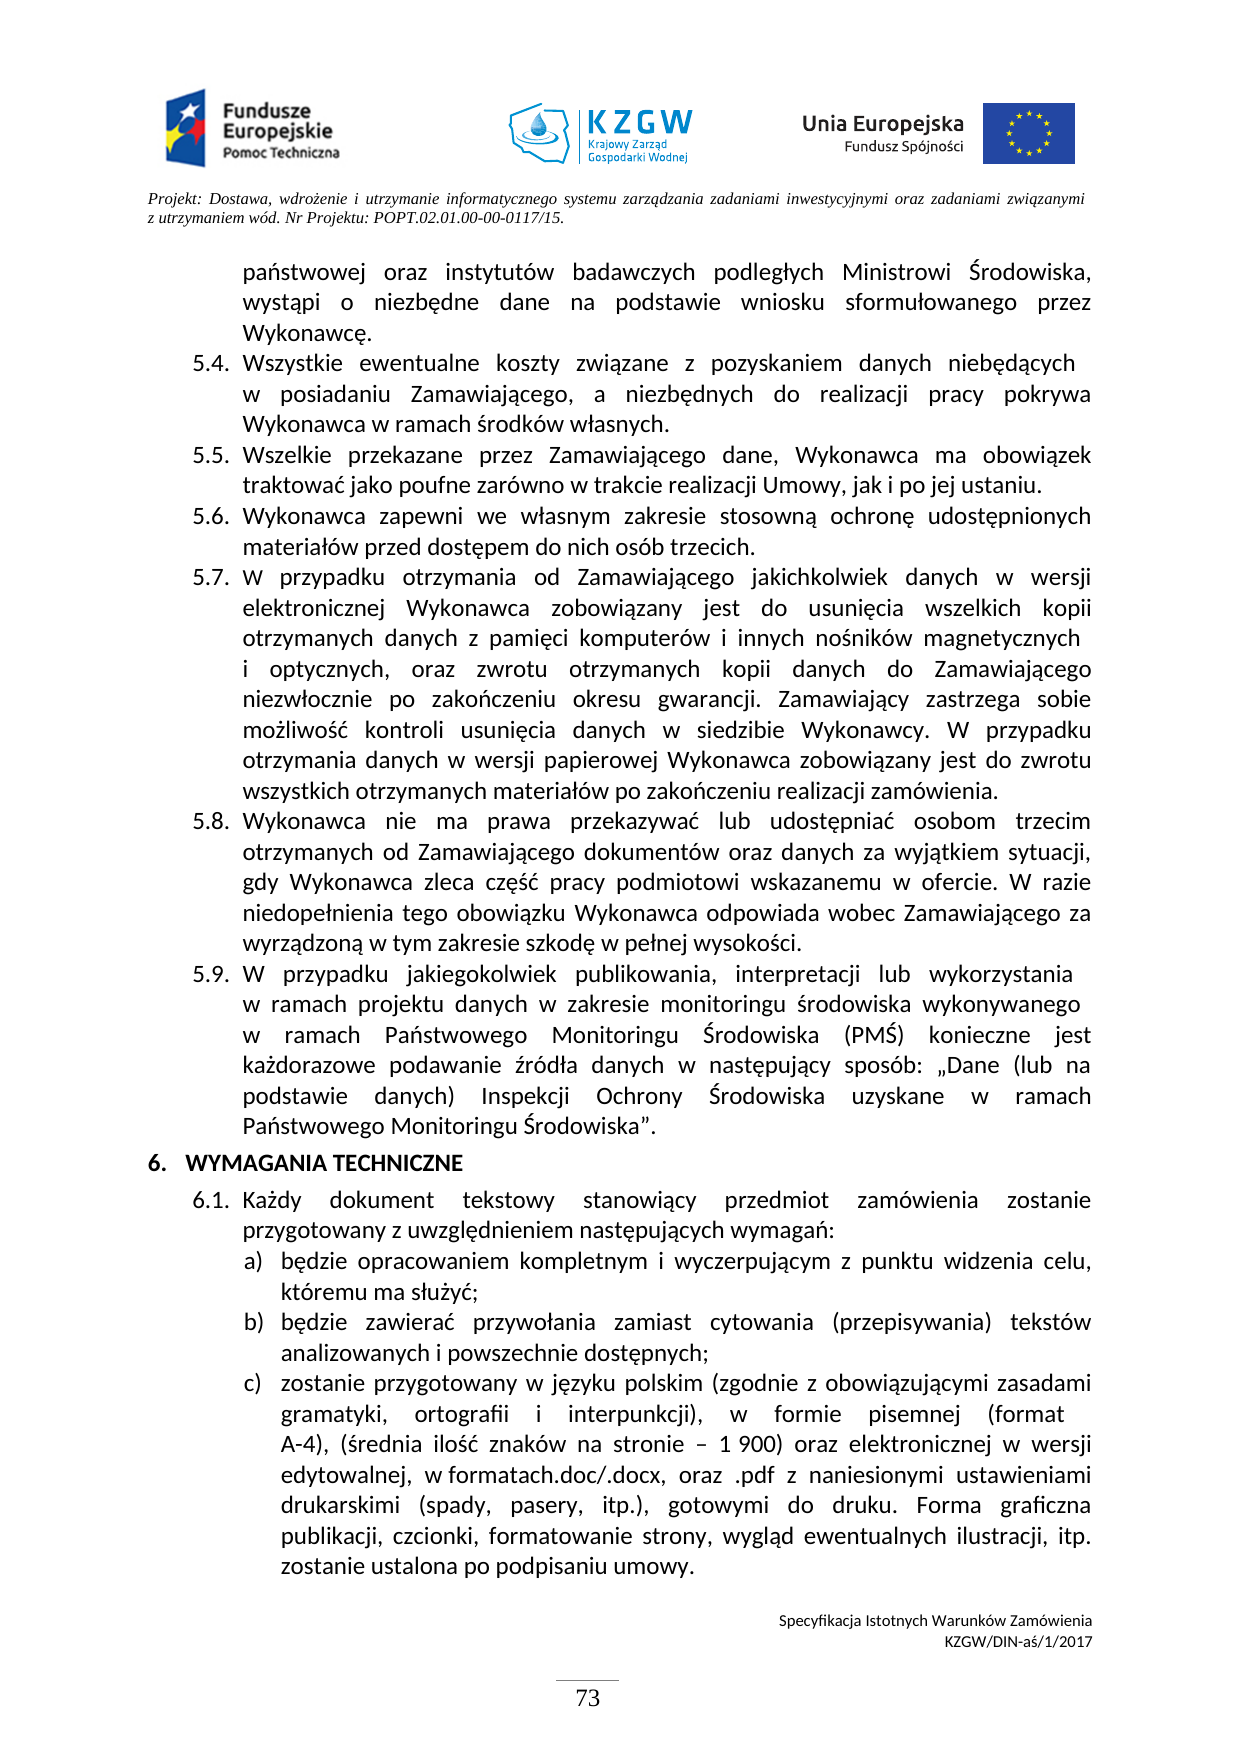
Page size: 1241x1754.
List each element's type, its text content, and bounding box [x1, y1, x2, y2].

list zostanie przygotowany w języku polskim (zgodnie z obowiązującymi zasadami gramatyki, ortografii i interpunkcji), w formie pisemnej (format A-4), (średnia ilość znaków na stronie – 1 900) oraz elektronicznej w wersji edytowalnej, w formatach.doc/.docx, oraz .pdf z naniesionymi ustawieniami drukarskimi (spady, pasery, itp.), gotowymi do druku. Forma graficzna publikacji, czcionki, formatowanie strony, wygląd ewentualnych ilustracji, itp. zostanie ustalona po podpisaniu umowy. [243, 1367, 1092, 1581]
list będzie opracowaniem kompletnym i wyczerpującym z punktu widzenia celu, któremu ma służyć; [243, 1245, 1092, 1306]
list W przypadku otrzymania od Zamawiającego jakichkolwiek danych w wersji elektronicznej Wykonawca zobowiązany jest do usunięcia wszelkich kopii otrzymanych danych z pamięci komputerów i innych nośników magnetycznych i optycznych, oraz zwrotu otrzymanych kopii danych do Zamawiającego niezwłocznie po zakończeniu okresu gwarancji. Zamawiający zastrzega sobie możliwość kontroli usunięcia danych w siedzibie Wykonawcy. W przypadku otrzymania danych w wersji papierowej Wykonawca zobowiązany jest do zwrotu wszystkich otrzymanych materiałów po zakończeniu realizacji zamówienia. [192, 561, 1092, 805]
list WYMAGANIA TECHNICZNE [148, 1147, 1092, 1178]
picture [147, 73, 358, 189]
picture [640, 152, 645, 162]
list będzie zawierać przywołania zamiast cytowania (przepisywania) tekstów analizowanych i powszechnie dostępnych; [243, 1306, 1092, 1367]
list Wszelkie przekazane przez Zamawiającego dane, Wykonawca ma obowiązek traktować jako poufne zarówno w trakcie realizacji Umowy, jak i po jej ustaniu. [192, 439, 1092, 500]
list Wykonawca nie ma prawa przekazywać lub udostępniać osobom trzecim otrzymanych od Zamawiającego dokumentów oraz danych za wyjątkiem sytuacji, gdy Wykonawca zleca część pracy podmiotowi wskazanemu w ofercie. W razie niedopełnienia tego obowiązku Wykonawca odpowiada wobec Zamawiającego za wyrządzoną w tym zakresie szkodę w pełnej wysokości. [192, 805, 1092, 958]
list W przypadku jakiegokolwiek publikowania, interpretacji lub wykorzystania w ramach projektu danych w zakresie monitoringu środowiska wykonywanego w ramach Państwowego Monitoringu Środowiska (PMŚ) konieczne jest każdorazowe podawanie źródła danych w następujący sposób: „Dane (lub na podstawie danych) Inspekcji Ochrony Środowiska uzyskane w ramach Państwowego Monitoringu Środowiska”. [192, 958, 1092, 1141]
picture [601, 139, 608, 151]
list Wszystkie ewentualne koszty związane z pozyskaniem danych niebędących w posiadaniu Zamawiającego, a niezbędnych do realizacji pracy pokrywa Wykonawca w ramach środków własnych. [192, 347, 1092, 439]
list Każdy dokument tekstowy stanowiący przedmiot zamówienia zostanie przygotowany z uwzględnieniem następujących wymagań: [192, 1184, 1092, 1245]
list Wykonawca zapewni we własnym zakresie stosowną ochronę udostępnionych materiałów przed dostępem do nich osób trzecich. [192, 500, 1092, 561]
